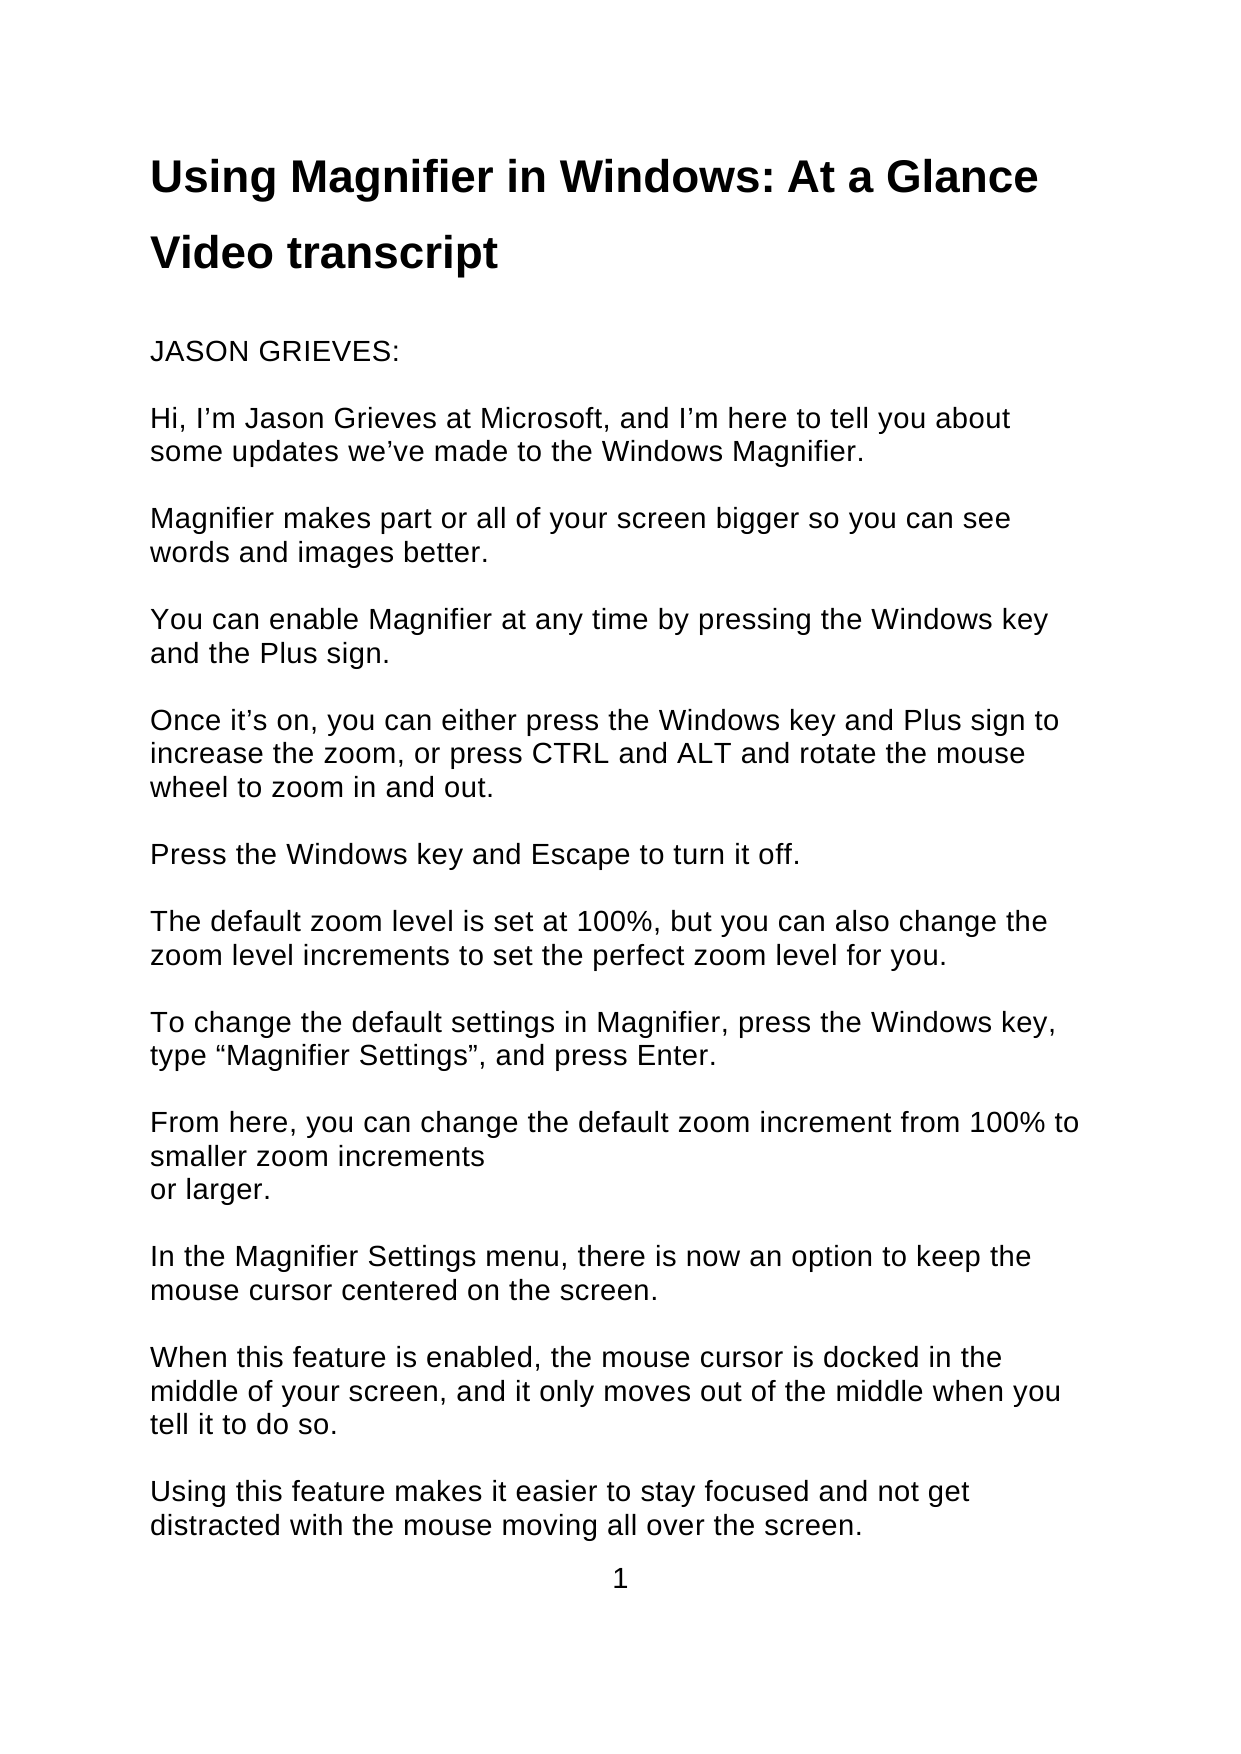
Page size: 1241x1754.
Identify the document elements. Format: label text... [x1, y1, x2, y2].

text When this feature is enabled, the mouse cursor is docked in the middle of your screen, and it only moves out of the middle when you tell it to do so. [150, 1340, 1090, 1441]
text JASON GRIEVES: [150, 334, 1090, 367]
text or larger. [150, 1172, 1090, 1206]
text To change the default settings in Magnifier, press the Windows key, type “Magnifier Settings”, and press Enter. [150, 1004, 1090, 1072]
subtitle Using Magnifier in Windows: At a Glance [150, 150, 1090, 203]
subtitle Video transcript [150, 225, 1090, 278]
text The default zoom level is set at 100%, but you can also change the zoom level increments to set the perfect zoom level for you. [150, 904, 1090, 971]
text Hi, I’m Jason Grieves at Microsoft, and I’m here to tell you about some updates we’ve made to the Windows Magnifier. [150, 401, 1090, 468]
text In the Magnifier Settings menu, there is now an option to keep the mouse cursor centered on the screen. [150, 1239, 1090, 1306]
text Magnifier makes part or all of your screen bigger so you can see words and images better. [150, 501, 1090, 568]
text Press the Windows key and Escape to turn it off. [150, 837, 1090, 870]
text Using this feature makes it easier to stay focused and not get distracted with the mouse moving all over the screen. [150, 1474, 1090, 1541]
text From here, you can change the default zoom increment from 100% to smaller zoom increments [150, 1105, 1090, 1172]
text You can enable Magnifier at any time by pressing the Windows key‌ and the Plus sign. [150, 602, 1090, 669]
text Once it’s on, you can either press the Windows key and Plus sign to increase the zoom, or press CTRL and ALT and rotate the mouse wheel to zoom in and out. [150, 703, 1090, 803]
